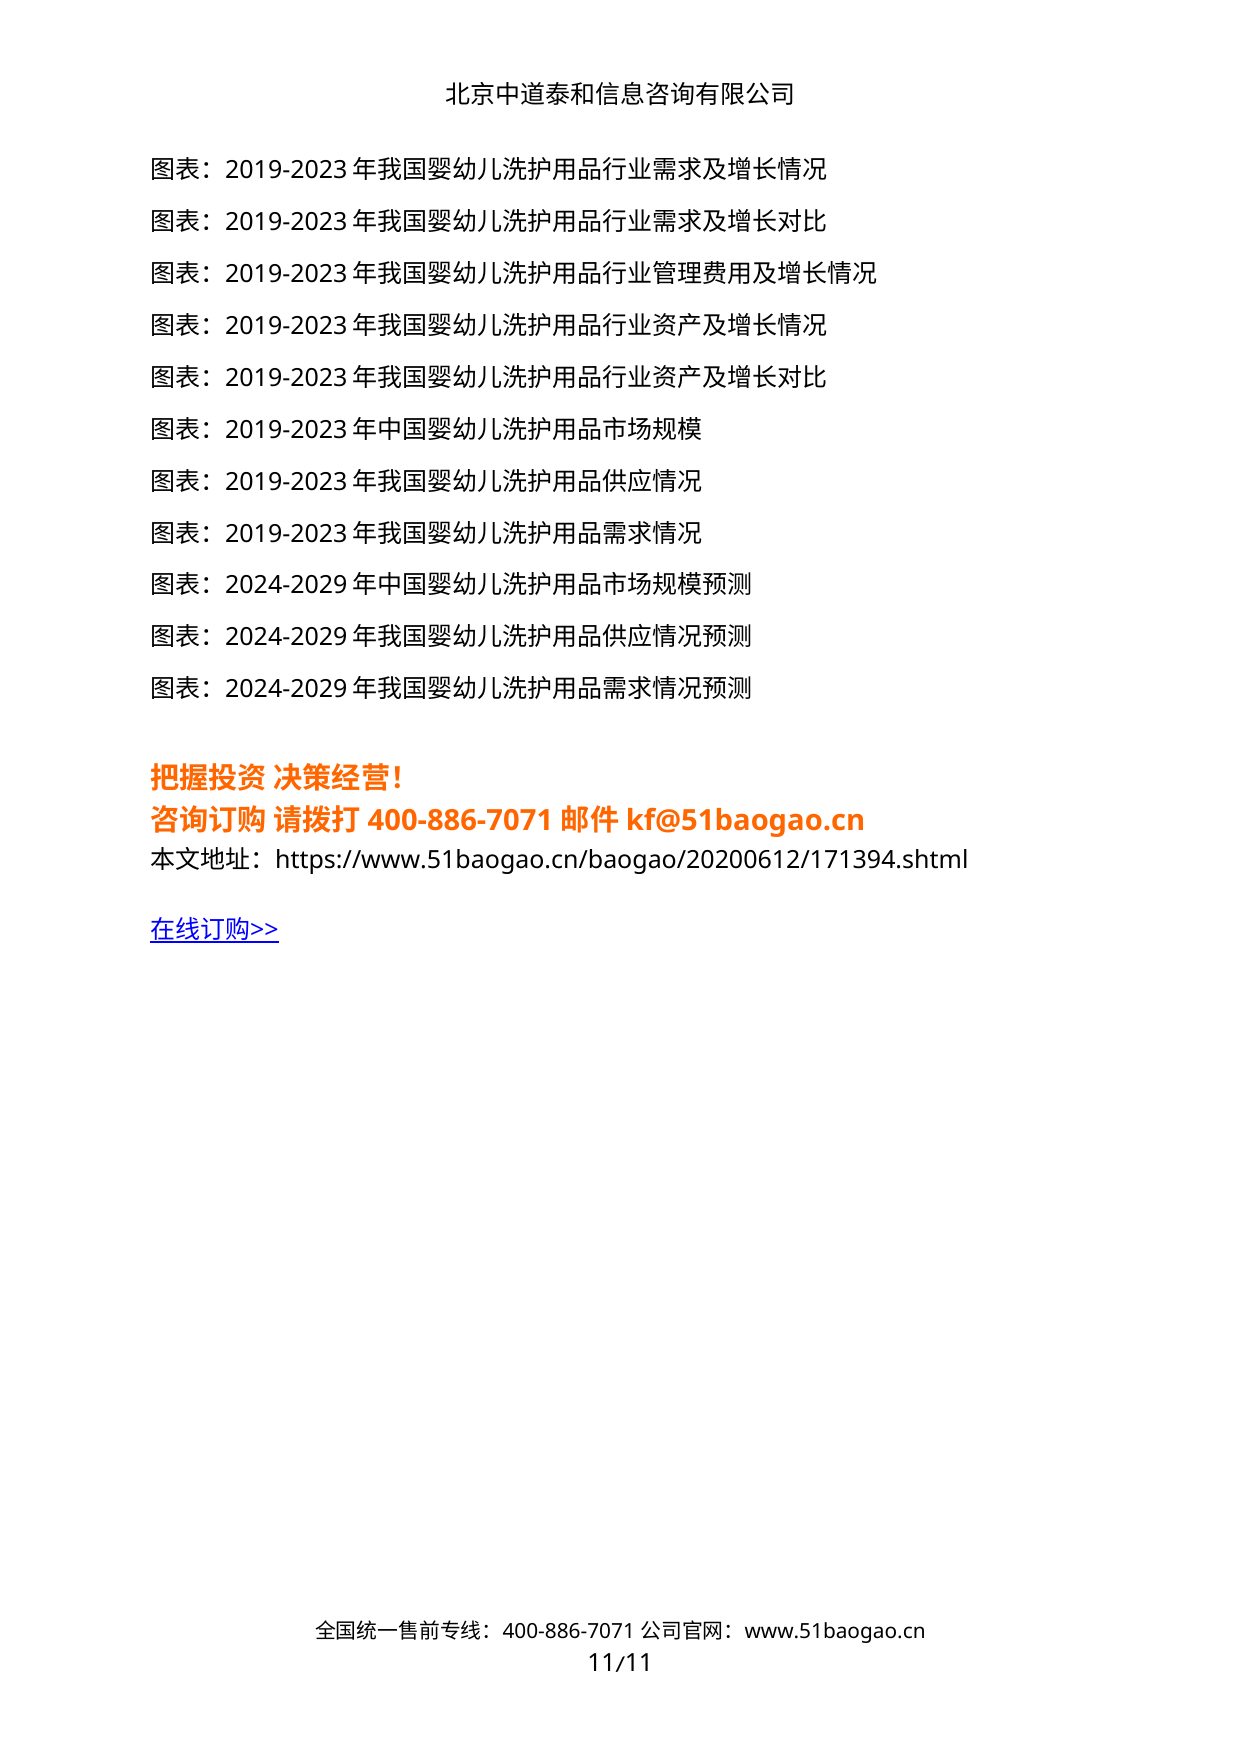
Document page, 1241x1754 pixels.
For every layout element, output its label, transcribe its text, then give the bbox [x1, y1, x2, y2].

text 图表：2019-2023年我国婴幼儿洗护用品行业管理费用及增长情况 [150, 254, 1090, 290]
text 图表：2019-2023年我国婴幼儿洗护用品行业需求及增长情况 [150, 150, 1090, 186]
text 图表：2024-2029年中国婴幼儿洗护用品市场规模预测 [150, 565, 1090, 601]
text 图表：2024-2029年我国婴幼儿洗护用品供应情况预测 [150, 617, 1090, 653]
text 图表：2019-2023年中国婴幼儿洗护用品市场规模 [150, 409, 1090, 446]
text 把握投资 决策经营！咨询订购 请拨打 400-886-7071 邮件 kf@51baogao.cn本文地址：https://www.51baogao.cn/baogao/20200612/171394.shtml [150, 721, 1090, 876]
text 图表：2019-2023年我国婴幼儿洗护用品行业资产及增长情况 [150, 306, 1090, 342]
text 在线订购>> [150, 876, 1090, 946]
text 图表：2019-2023年我国婴幼儿洗护用品供应情况 [150, 461, 1090, 497]
text 图表：2024-2029年我国婴幼儿洗护用品需求情况预测 [150, 669, 1090, 705]
text 图表：2019-2023年我国婴幼儿洗护用品行业需求及增长对比 [150, 202, 1090, 238]
text 图表：2019-2023年我国婴幼儿洗护用品需求情况 [150, 513, 1090, 549]
text 图表：2019-2023年我国婴幼儿洗护用品行业资产及增长对比 [150, 357, 1090, 394]
